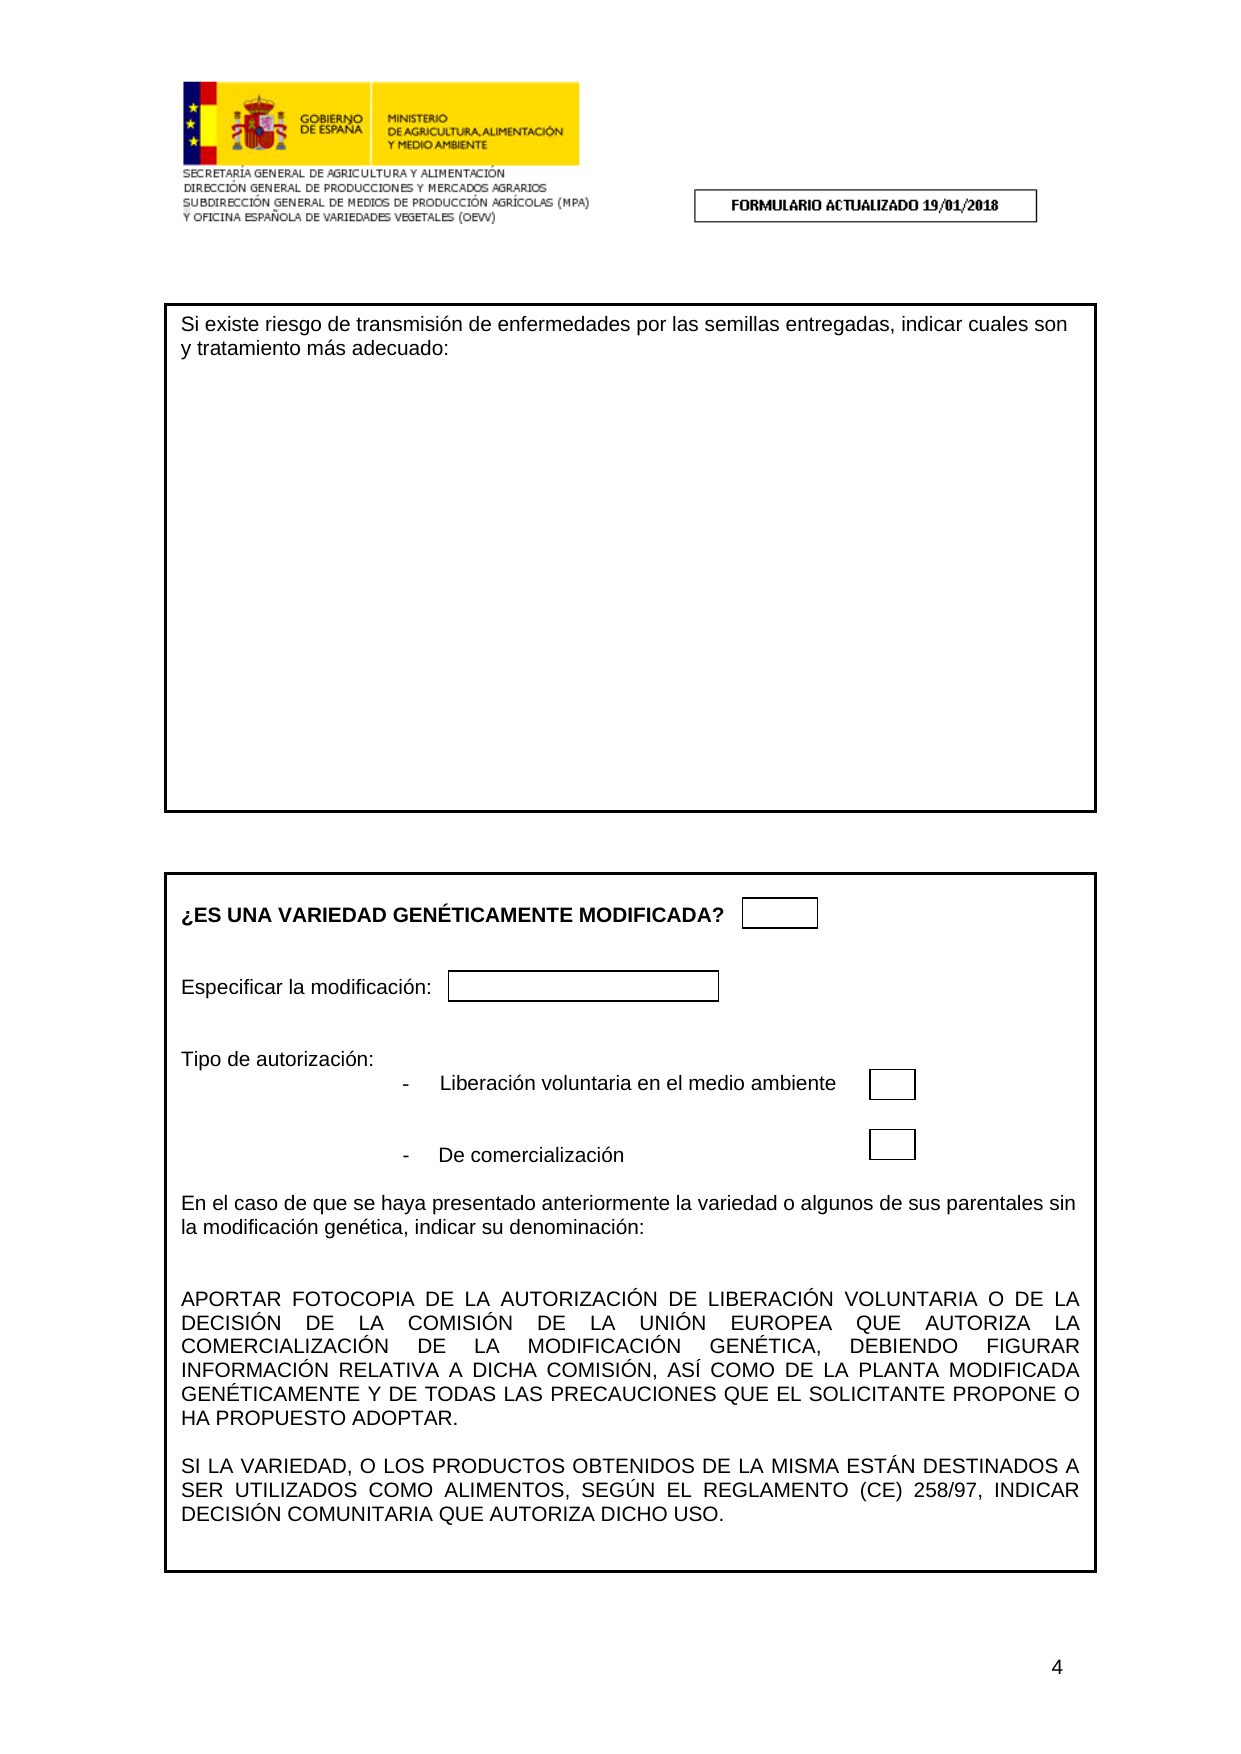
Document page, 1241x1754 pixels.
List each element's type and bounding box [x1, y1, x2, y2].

picture [177, 75, 590, 224]
picture [693, 188, 1040, 224]
